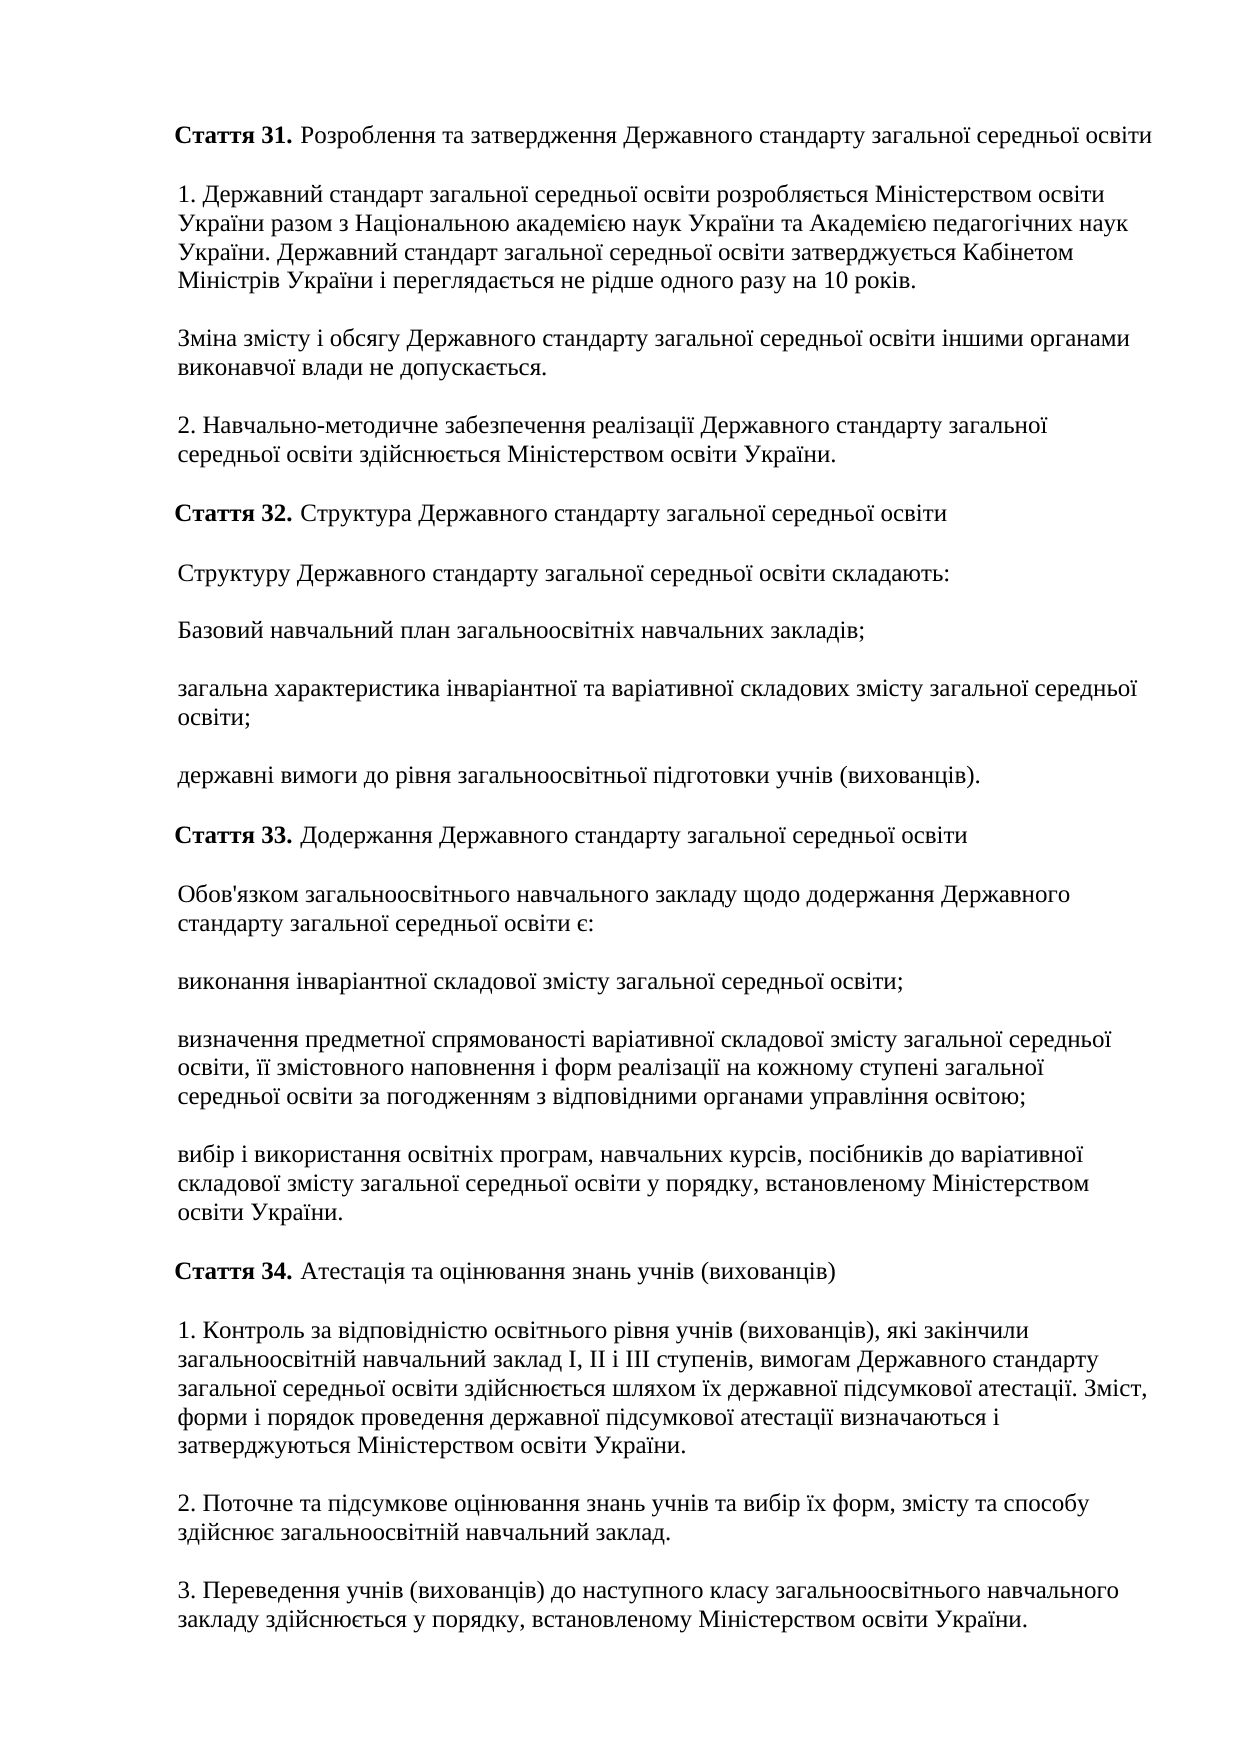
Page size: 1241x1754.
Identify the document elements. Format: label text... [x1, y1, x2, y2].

text вибір і використання освітніх програм, навчальних курсів, посібників до варіативної складової змісту загальної середньої освіти у порядку, встановленому Міністерством освіти України. [177, 1139, 1152, 1225]
table_header Структура Державного стандарту загальної середньої освіти [299, 497, 1156, 528]
table_header Атестація та оцінювання знань учнів (вихованців) [299, 1255, 1156, 1286]
text державні вимоги до рівня загальноосвітньої підготовки учнів (вихованців). [177, 760, 1152, 789]
text 1. Контроль за відповідністю освітнього рівня учнів (вихованців), які закінчили загальноосвітній навчальний заклад I, II і III ступенів, вимогам Державного стандарту загальної середньої освіти здійснюється шляхом їх державної підсумкової атестації. Зміст, форми і порядок проведення державної підсумкової атестації визначаються і затверджуються Міністерством освіти України. [177, 1316, 1152, 1459]
text виконання інваріантної складової змісту загальної середньої освіти; [177, 966, 1152, 994]
table_header Стаття 32. [173, 497, 299, 528]
text Базовий навчальний план загальноосвітніх навчальних закладів; [177, 616, 1152, 644]
text Зміна змісту і обсягу Державного стандарту загальної середньої освіти іншими органами виконавчої влади не допускається. [177, 323, 1152, 381]
table_header Стаття 33. [173, 818, 299, 850]
text загальна характеристика інваріантної та варіативної складових змісту загальної середньої освіти; [177, 673, 1152, 731]
table_header Стаття 31. [173, 118, 299, 150]
text 2. Поточне та підсумкове оцінювання знань учнів та вибір їх форм, змісту та способу здійснює загальноосвітній навчальний заклад. [177, 1488, 1152, 1546]
text визначення предметної спрямованості варіативної складової змісту загальної середньої освіти, її змістовного наповнення і форм реалізації на кожному ступені загальної середньої освіти за погодженням з відповідними органами управління освітою; [177, 1024, 1152, 1110]
text Структуру Державного стандарту загальної середньої освіти складають: [177, 558, 1152, 586]
table_header Розроблення та затвердження Державного стандарту загальної середньої освіти [299, 118, 1156, 150]
table_header Додержання Державного стандарту загальної середньої освіти [299, 818, 1156, 850]
text 1. Державний стандарт загальної середньої освіти розробляється Міністерством освіти України разом з Національною академією наук України та Академією педагогічних наук України. Державний стандарт загальної середньої освіти затверджується Кабінетом Міністрів України і переглядається не рідше одного разу на 10 років. [177, 179, 1152, 294]
text 3. Переведення учнів (вихованців) до наступного класу загальноосвітнього навчального закладу здійснюється у порядку, встановленому Міністерством освіти України. [177, 1575, 1152, 1633]
table_header Стаття 34. [173, 1255, 299, 1286]
text 2. Навчально-методичне забезпечення реалізації Державного стандарту загальної середньої освіти здійснюється Міністерством освіти України. [177, 410, 1152, 467]
text Обов'язком загальноосвітнього навчального закладу щодо додержання Державного стандарту загальної середньої освіти є: [177, 879, 1152, 937]
